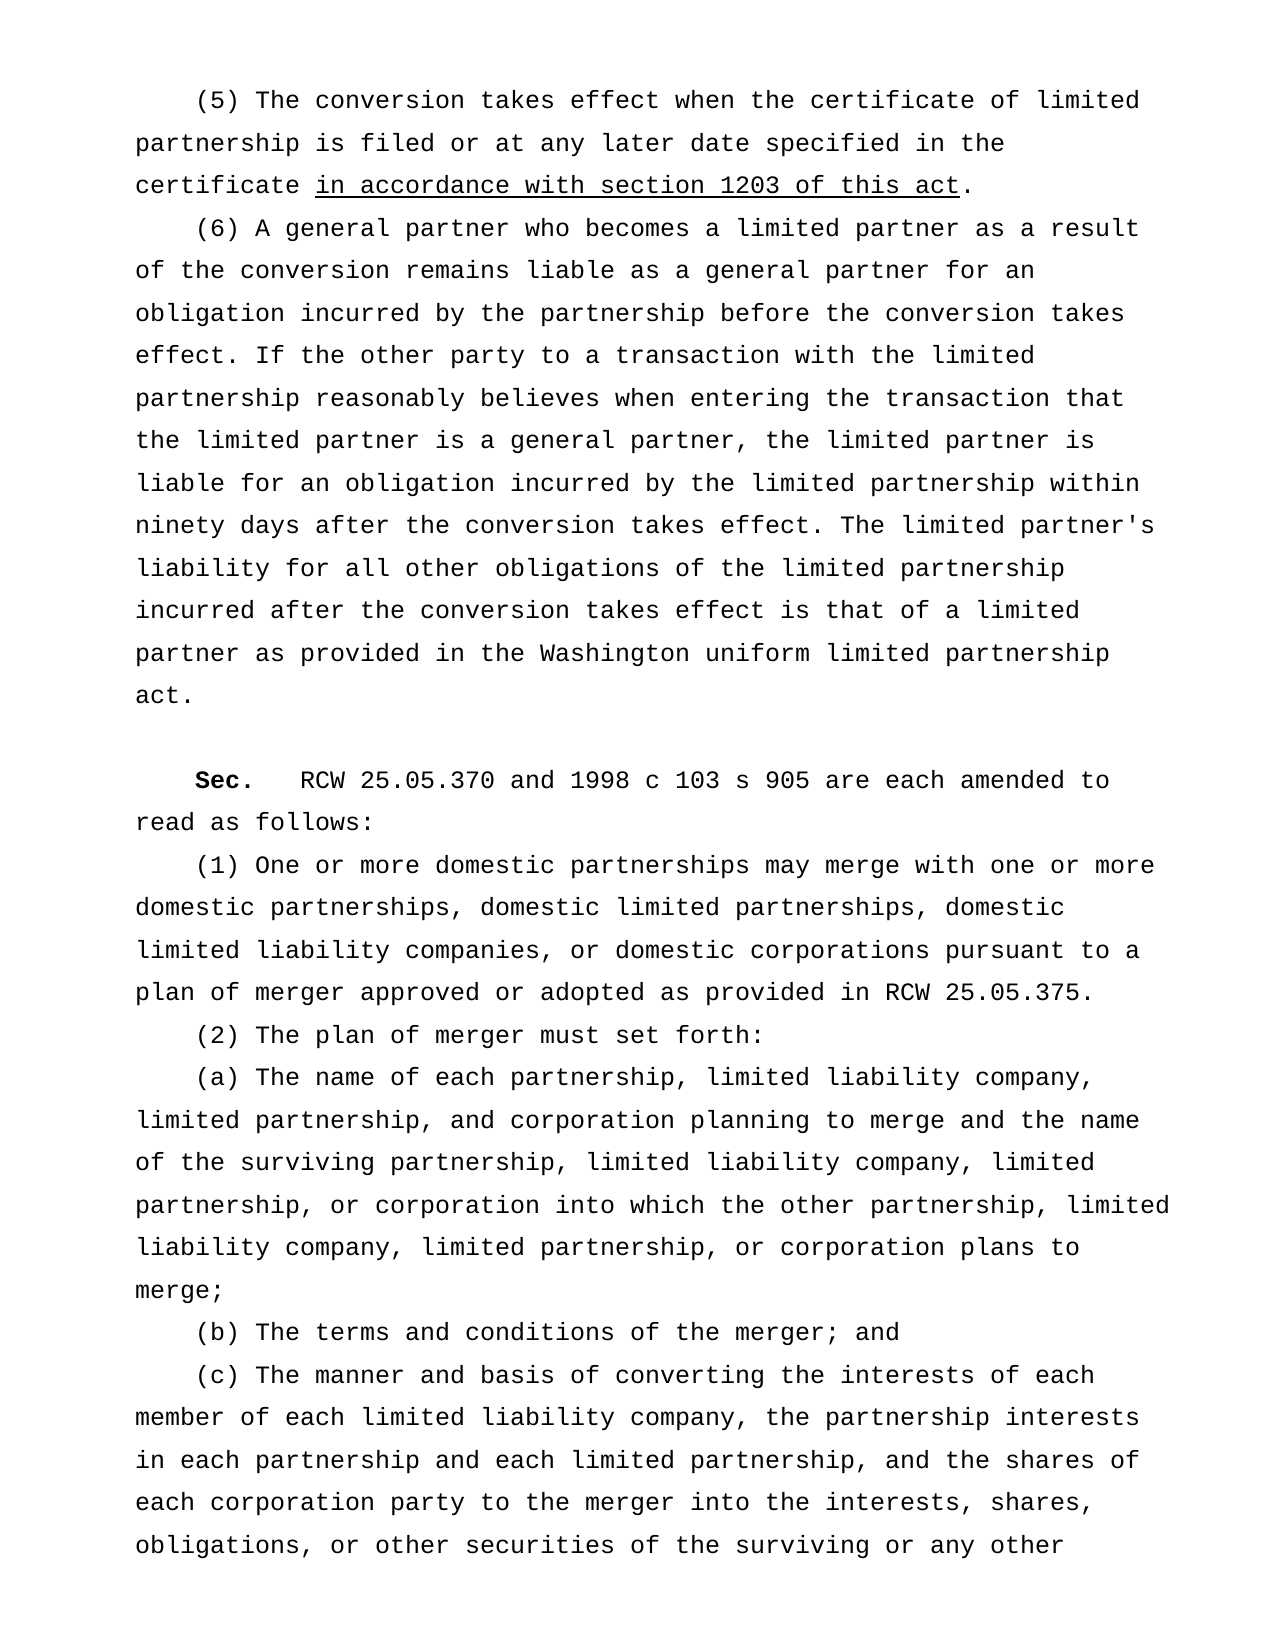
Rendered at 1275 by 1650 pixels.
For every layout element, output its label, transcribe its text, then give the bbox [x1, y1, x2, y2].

text (b) The terms and conditions of the merger; and [135, 1307, 1170, 1349]
text (5) The conversion takes effect when the certificate of limited partnership is filed or at any later date specified in the certificate in accordance with section 1203 of this act. [135, 75, 1170, 202]
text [135, 1349, 1170, 1562]
text (6) A general partner who becomes a limited partner as a result of the conversion remains liable as a general partner for an obligation incurred by the partnership before the conversion takes effect. If the other party to a transaction with the limited partnership reasonably believes when entering the transaction that the limited partner is a general partner, the limited partner is liable for an obligation incurred by the limited partnership within ninety days after the conversion takes effect. The limited partner's liability for all other obligations of the limited partnership incurred after the conversion takes effect is that of a limited partner as provided in the Washington uniform limited partnership act. [135, 202, 1170, 712]
text (1) One or more domestic partnerships may merge with one or more domestic partnerships, domestic limited partnerships, domestic limited liability companies, or domestic corporations pursuant to a plan of merger approved or adopted as provided in RCW 25.05.375. [135, 839, 1170, 1009]
text (a) The name of each partnership, limited liability company, limited partnership, and corporation planning to merge and the name of the surviving partnership, limited liability company, limited partnership, or corporation into which the other partnership, limited liability company, limited partnership, or corporation plans to merge; [135, 1052, 1170, 1307]
text Sec. RCW 25.05.370 and 1998 c 103 s 905 are each amended to read as follows: [135, 754, 1170, 839]
text (2) The plan of merger must set forth: [135, 1009, 1170, 1052]
